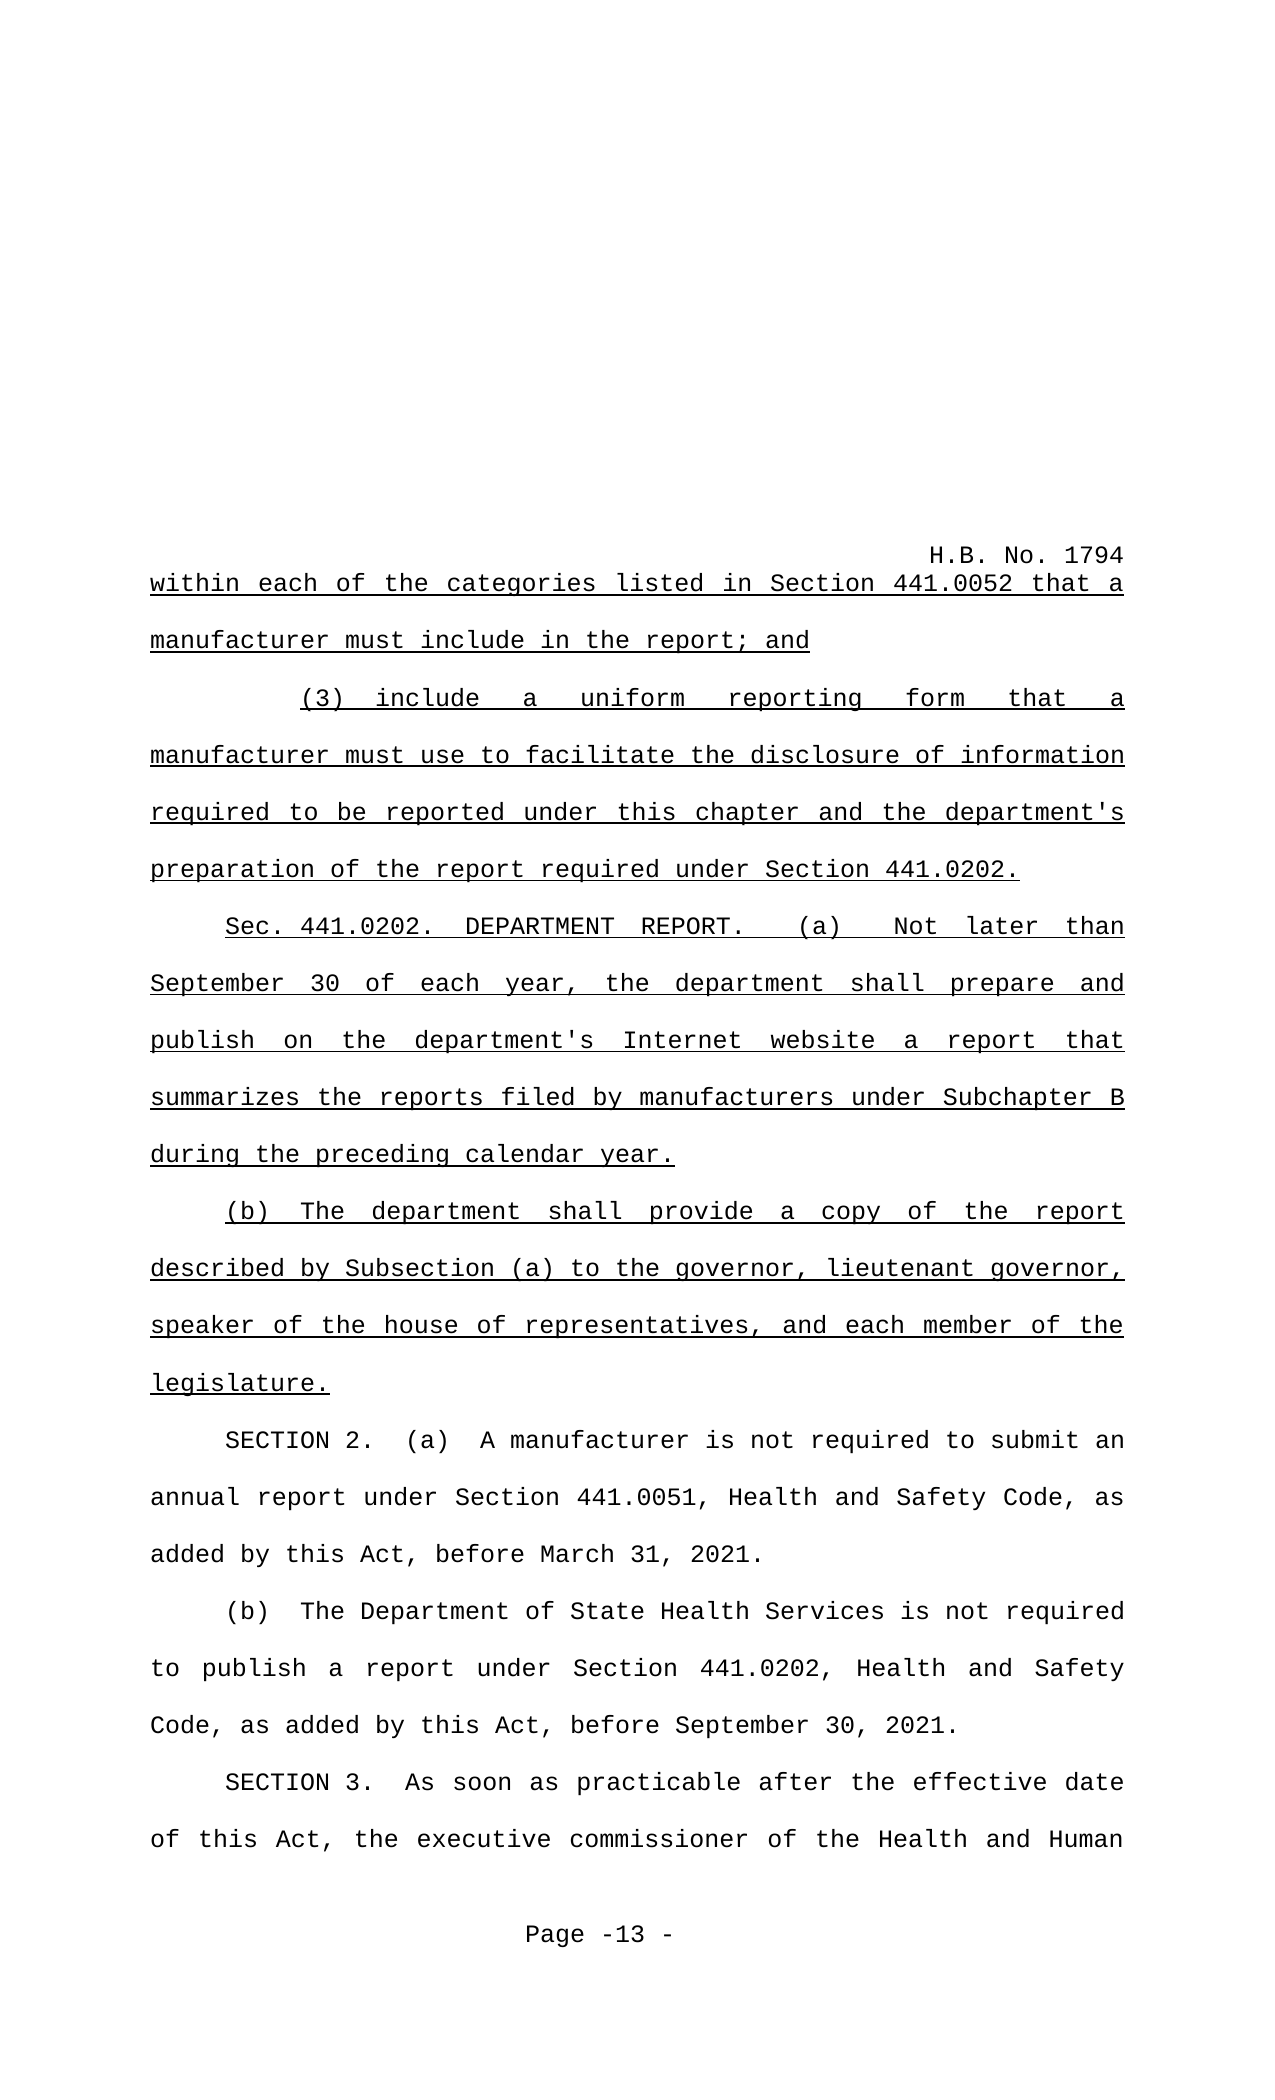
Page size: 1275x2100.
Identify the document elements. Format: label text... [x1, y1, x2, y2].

text Sec. 441.0202. DEPARTMENT REPORT. (a) Not later than September 30 of each year, the department shall prepare and publish on the department's Internet website a report that summarizes the reports filed by manufacturers under Subchapter B during the preceding calendar year. [150, 1110, 1125, 1170]
text Sec. 441.0202. DEPARTMENT REPORT. (a) Not later than September 30 of each year, the department shall prepare and publish on the department's Internet website a report that summarizes the reports filed by manufacturers under Subchapter B during the preceding calendar year. [150, 913, 1125, 994]
text (3) include a uniform reporting form that a manufacturer must use to facilitate the disclosure of information required to be reported under this chapter and the department's preparation of the report required under Section 441.0202. [150, 685, 1125, 765]
text Sec. 441.0202. DEPARTMENT REPORT. (a) Not later than September 30 of each year, the department shall prepare and publish on the department's Internet website a report that summarizes the reports filed by manufacturers under Subchapter B during the preceding calendar year. [150, 1052, 1125, 1108]
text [150, 1769, 1125, 1855]
text (b) The department shall provide a copy of the report described by Subsection (a) to the governor, lieutenant governor, speaker of the house of representatives, and each member of the legislature. [150, 1281, 1125, 1398]
text (b) The department shall provide a copy of the report described by Subsection (a) to the governor, lieutenant governor, speaker of the house of representatives, and each member of the legislature. [150, 1199, 1125, 1279]
text (b) The Department of State Health Services is not required to publish a report under Section 441.0202, Health and Safety Code, as added by this Act, before September 30, 2021. [150, 1598, 1125, 1741]
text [150, 571, 1125, 656]
text SECTION 2. (a) A manufacturer is not required to submit an annual report under Section 441.0051, Health and Safety Code, as added by this Act, before March 31, 2021. [150, 1427, 1125, 1570]
text (3) include a uniform reporting form that a manufacturer must use to facilitate the disclosure of information required to be reported under this chapter and the department's preparation of the report required under Section 441.0202. [150, 824, 1125, 885]
text Sec. 441.0202. DEPARTMENT REPORT. (a) Not later than September 30 of each year, the department shall prepare and publish on the department's Internet website a report that summarizes the reports filed by manufacturers under Subchapter B during the preceding calendar year. [150, 995, 1125, 1051]
text (3) include a uniform reporting form that a manufacturer must use to facilitate the disclosure of information required to be reported under this chapter and the department's preparation of the report required under Section 441.0202. [150, 767, 1125, 822]
